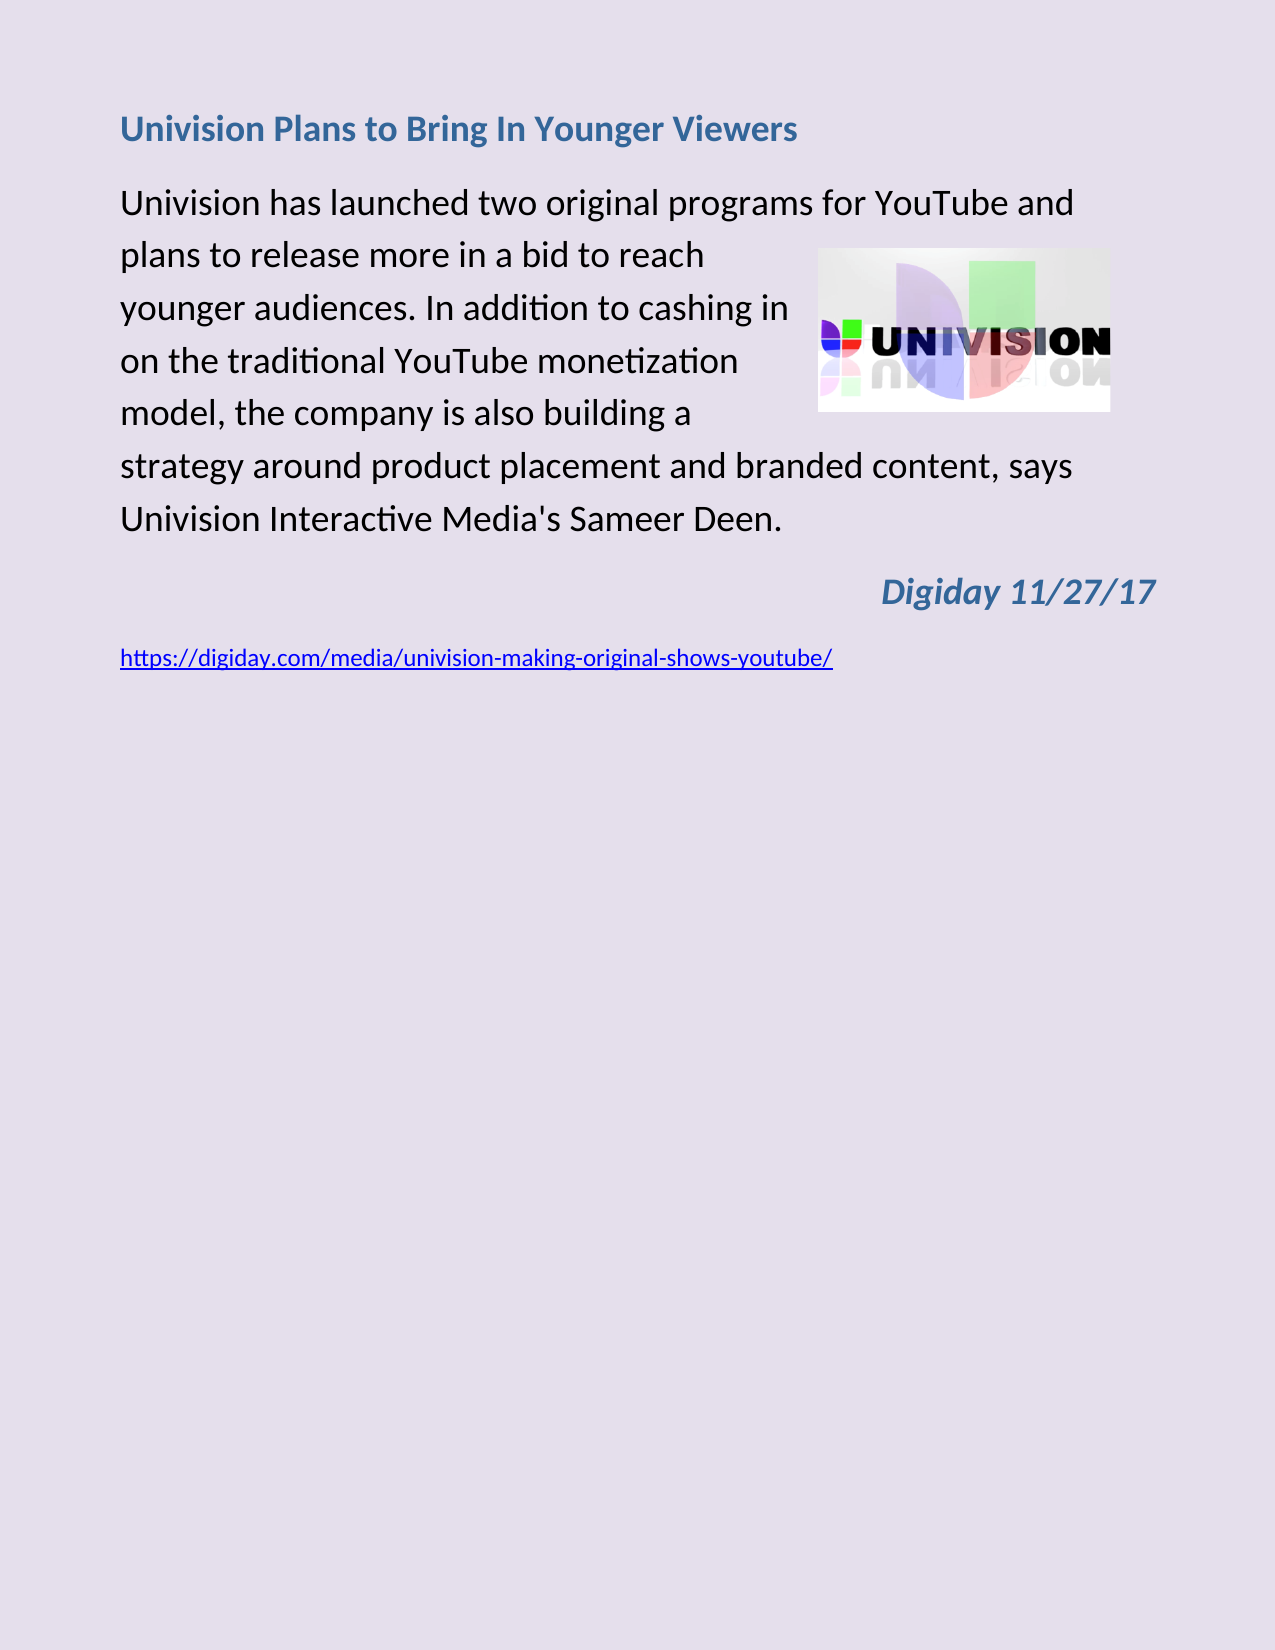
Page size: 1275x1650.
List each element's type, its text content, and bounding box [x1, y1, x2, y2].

text Univision has launched two original programs for YouTube and plans to release more in a bid to reach younger audiences. In addition to cashing in on the traditional YouTube monetization model, the company is also building a strategy around product placement and branded content, says Univision Interactive Media's Sameer Deen. [120, 178, 1155, 541]
picture [816, 248, 1110, 411]
text Univision Plans to Bring In Younger Viewers [120, 105, 1155, 151]
text https://digiday.com/media/univision-making-original-shows-youtube/ [120, 642, 1155, 672]
text Digiday 11/27/17 [120, 568, 1155, 614]
